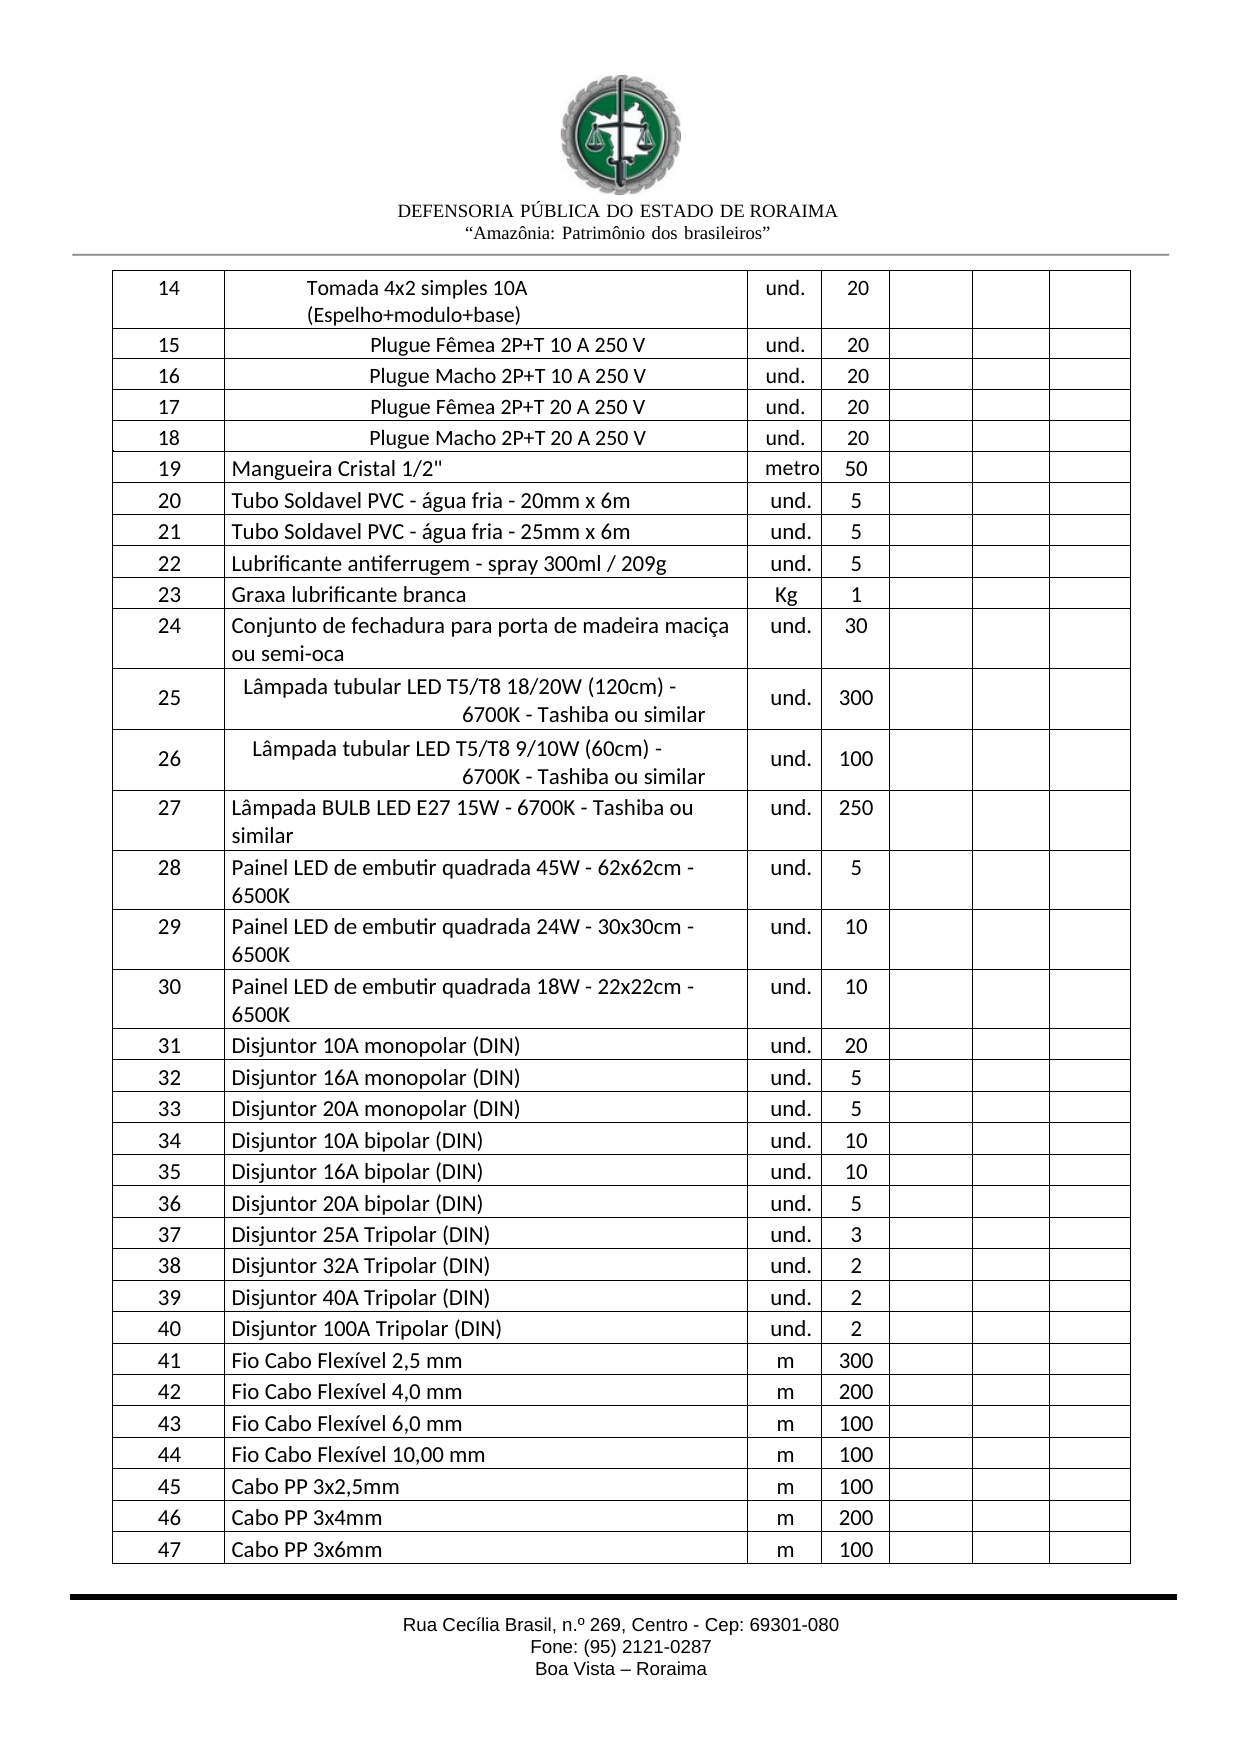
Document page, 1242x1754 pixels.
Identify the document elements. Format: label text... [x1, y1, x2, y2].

table_cell 25 [113, 669, 224, 729]
table_cell und. [748, 1312, 821, 1342]
table_cell und. [748, 515, 821, 545]
table_cell und. [748, 1281, 821, 1311]
table_cell und. [748, 1218, 821, 1248]
table_cell [890, 452, 972, 482]
table_cell 3 [822, 1218, 889, 1248]
table_cell [973, 1186, 1049, 1217]
table_cell und. [748, 483, 821, 514]
table_cell [1050, 546, 1130, 577]
table_cell 14 [113, 271, 224, 327]
table_cell Fio Cabo Flexível 4,0 mm [225, 1375, 747, 1405]
table_cell [973, 791, 1049, 849]
table_cell Graxa lubrificante branca [225, 578, 747, 608]
table_cell [1050, 1532, 1130, 1563]
table_cell und. [748, 1186, 821, 1217]
table_cell [1050, 1218, 1130, 1248]
table_cell Lâmpada tubular LED T5/T8 9/10W (60cm) - 6700K - Tashiba ou similar [225, 730, 747, 790]
table_cell 2 [822, 1249, 889, 1279]
table_cell 18 [113, 421, 224, 451]
table_cell m [748, 1469, 821, 1500]
table_cell [1050, 1375, 1130, 1405]
table_cell Painel LED de embutir quadrada 45W - 62x62cm - 6500K [225, 851, 747, 909]
table_cell [973, 271, 1049, 327]
table_cell [973, 669, 1049, 729]
table_cell m [748, 1344, 821, 1374]
table_cell 32 [113, 1060, 224, 1091]
table_cell und. [748, 1249, 821, 1279]
table_cell 20 [822, 421, 889, 451]
table_cell [890, 1312, 972, 1342]
table_cell 20 [822, 271, 889, 327]
table_cell [1050, 452, 1130, 482]
table_cell [890, 1344, 972, 1374]
table_cell [973, 1155, 1049, 1185]
table_cell [890, 1060, 972, 1091]
table_cell und. [748, 730, 821, 790]
table_cell [1050, 329, 1130, 358]
table_cell Disjuntor 32A Tripolar (DIN) [225, 1249, 747, 1279]
table_cell [1050, 970, 1130, 1028]
table_cell 40 [113, 1312, 224, 1342]
table_cell 43 [113, 1406, 224, 1437]
table_cell m [748, 1406, 821, 1437]
table_cell [1050, 483, 1130, 514]
table_cell [890, 970, 972, 1028]
table_cell metro [748, 452, 821, 482]
table_cell [1050, 1123, 1130, 1154]
table_cell 100 [822, 1532, 889, 1563]
table_cell [1050, 1029, 1130, 1059]
table_cell 46 [113, 1501, 224, 1531]
table_cell 5 [822, 1092, 889, 1122]
table_cell [973, 1123, 1049, 1154]
table_cell [973, 483, 1049, 514]
table_cell 20 [822, 329, 889, 358]
table_cell 47 [113, 1532, 224, 1563]
table_cell [890, 271, 972, 327]
table_cell und. [748, 390, 821, 420]
table_cell [973, 1501, 1049, 1531]
table_cell Disjuntor 16A bipolar (DIN) [225, 1155, 747, 1185]
table_cell [973, 1029, 1049, 1059]
table_cell 200 [822, 1375, 889, 1405]
table_cell [973, 730, 1049, 790]
table_cell Disjuntor 25A Tripolar (DIN) [225, 1218, 747, 1248]
table_cell und. [748, 421, 821, 451]
table_cell [973, 329, 1049, 358]
table_cell 300 [822, 669, 889, 729]
table_cell [973, 421, 1049, 451]
table_cell 5 [822, 851, 889, 909]
table_cell 50 [822, 452, 889, 482]
table_cell [1050, 1060, 1130, 1091]
table_cell [973, 609, 1049, 668]
table_cell 20 [822, 390, 889, 420]
table_cell [890, 609, 972, 668]
table_cell [973, 910, 1049, 968]
table_cell 34 [113, 1123, 224, 1154]
table_cell [890, 1501, 972, 1531]
table_cell 2 [822, 1312, 889, 1342]
table_cell [890, 1123, 972, 1154]
table_cell 23 [113, 578, 224, 608]
table_cell Tubo Soldavel PVC - água fria - 25mm x 6m [225, 515, 747, 545]
table_cell Fio Cabo Flexível 6,0 mm [225, 1406, 747, 1437]
table_cell [973, 1532, 1049, 1563]
table_cell Plugue Fêmea 2P+T 10 A 250 V [225, 329, 747, 358]
table_cell und. [748, 1029, 821, 1059]
table_cell und. [748, 1092, 821, 1122]
table_cell 10 [822, 1155, 889, 1185]
table_cell 39 [113, 1281, 224, 1311]
table_cell 27 [113, 791, 224, 849]
table_cell [890, 851, 972, 909]
table_cell 44 [113, 1438, 224, 1468]
table_cell 26 [113, 730, 224, 790]
table_cell und. [748, 791, 821, 849]
table_cell [1050, 515, 1130, 545]
table_cell [890, 1375, 972, 1405]
table_cell [1050, 1469, 1130, 1500]
table_cell [973, 578, 1049, 608]
table_cell 5 [822, 546, 889, 577]
table_cell und. [748, 546, 821, 577]
table_cell 100 [822, 1406, 889, 1437]
table_cell [890, 359, 972, 389]
table_cell 35 [113, 1155, 224, 1185]
table_cell [890, 1281, 972, 1311]
table_cell [1050, 1155, 1130, 1185]
table_cell [890, 483, 972, 514]
table_cell [890, 1186, 972, 1217]
table_cell [973, 1375, 1049, 1405]
table_cell Cabo PP 3x6mm [225, 1532, 747, 1563]
table_cell m [748, 1375, 821, 1405]
table_cell 19 [113, 452, 224, 482]
table_cell 30 [113, 970, 224, 1028]
table_cell 22 [113, 546, 224, 577]
table_cell und. [748, 359, 821, 389]
table_cell 1 [822, 578, 889, 608]
table_cell [1050, 669, 1130, 729]
table_cell 45 [113, 1469, 224, 1500]
table_cell [973, 452, 1049, 482]
table_cell [1050, 1438, 1130, 1468]
table_cell Plugue Macho 2P+T 10 A 250 V [225, 359, 747, 389]
table_cell 5 [822, 1060, 889, 1091]
table_cell [1050, 851, 1130, 909]
table_cell 15 [113, 329, 224, 358]
table_cell 10 [822, 1123, 889, 1154]
table_cell Plugue Macho 2P+T 20 A 250 V [225, 421, 747, 451]
table_cell Mangueira Cristal 1/2" [225, 452, 747, 482]
table_cell 21 [113, 515, 224, 545]
table_cell [890, 791, 972, 849]
table_cell 100 [822, 1438, 889, 1468]
table_cell 20 [113, 483, 224, 514]
table_cell Cabo PP 3x2,5mm [225, 1469, 747, 1500]
table_cell [1050, 1186, 1130, 1217]
table_cell 31 [113, 1029, 224, 1059]
table_cell 10 [822, 910, 889, 968]
table_cell und. [748, 329, 821, 358]
table_cell [890, 730, 972, 790]
table_cell [1050, 421, 1130, 451]
table_cell Disjuntor 20A bipolar (DIN) [225, 1186, 747, 1217]
table_cell und. [748, 609, 821, 668]
table_cell [973, 1438, 1049, 1468]
table_cell und. [748, 1060, 821, 1091]
table_cell und. [748, 1155, 821, 1185]
table_cell 37 [113, 1218, 224, 1248]
table_cell [1050, 359, 1130, 389]
table_cell 28 [113, 851, 224, 909]
table_cell [973, 970, 1049, 1028]
table_cell 29 [113, 910, 224, 968]
table_cell [890, 1249, 972, 1279]
table_cell 20 [822, 359, 889, 389]
table_cell [1050, 1249, 1130, 1279]
table_cell [1050, 271, 1130, 327]
table_cell 33 [113, 1092, 224, 1122]
table_cell 5 [822, 483, 889, 514]
table_cell und. [748, 970, 821, 1028]
table_cell [973, 1312, 1049, 1342]
table_cell Lubrificante antiferrugem - spray 300ml / 209g [225, 546, 747, 577]
table_cell [890, 910, 972, 968]
table_cell 24 [113, 609, 224, 668]
table_cell Lâmpada BULB LED E27 15W - 6700K - Tashiba ou similar [225, 791, 747, 849]
table_cell [890, 1406, 972, 1437]
table_cell 10 [822, 970, 889, 1028]
table_cell [973, 1092, 1049, 1122]
table_cell 17 [113, 390, 224, 420]
table_cell Painel LED de embutir quadrada 24W - 30x30cm - 6500K [225, 910, 747, 968]
table_cell 250 [822, 791, 889, 849]
table_cell 5 [822, 515, 889, 545]
table_cell [973, 546, 1049, 577]
table_cell m [748, 1501, 821, 1531]
table_cell 16 [113, 359, 224, 389]
table_cell [1050, 791, 1130, 849]
table_cell 100 [822, 1469, 889, 1500]
table_cell und. [748, 1123, 821, 1154]
table_cell [890, 515, 972, 545]
table_cell [1050, 609, 1130, 668]
table_cell [973, 1281, 1049, 1311]
table_cell Cabo PP 3x4mm [225, 1501, 747, 1531]
table_cell [973, 1406, 1049, 1437]
table_cell [973, 851, 1049, 909]
table_cell 30 [822, 609, 889, 668]
table_cell m [748, 1532, 821, 1563]
table_cell 36 [113, 1186, 224, 1217]
table_cell [973, 390, 1049, 420]
table_cell Lâmpada tubular LED T5/T8 18/20W (120cm) - 6700K - Tashiba ou similar [225, 669, 747, 729]
table_cell [890, 1218, 972, 1248]
table_cell [890, 1092, 972, 1122]
table_cell [890, 1029, 972, 1059]
picture [560, 75, 681, 195]
table_cell Disjuntor 16A monopolar (DIN) [225, 1060, 747, 1091]
table_cell [973, 1469, 1049, 1500]
table_cell Plugue Fêmea 2P+T 20 A 250 V [225, 390, 747, 420]
table_cell 20 [822, 1029, 889, 1059]
table_cell Disjuntor 10A monopolar (DIN) [225, 1029, 747, 1059]
table_cell [890, 421, 972, 451]
table_cell [1050, 1312, 1130, 1342]
table_cell [973, 1218, 1049, 1248]
table_cell [1050, 1281, 1130, 1311]
table_cell und. [748, 910, 821, 968]
table_cell [890, 578, 972, 608]
table_cell m [748, 1438, 821, 1468]
table_cell 5 [822, 1186, 889, 1217]
table_cell [1050, 1406, 1130, 1437]
table_cell [890, 1438, 972, 1468]
table_cell [1050, 1501, 1130, 1531]
table_cell Disjuntor 20A monopolar (DIN) [225, 1092, 747, 1122]
table_cell [890, 1469, 972, 1500]
table_cell und. [748, 669, 821, 729]
table_cell [890, 1532, 972, 1563]
table_cell 42 [113, 1375, 224, 1405]
table_cell und. [748, 851, 821, 909]
table_cell [973, 359, 1049, 389]
table_cell Fio Cabo Flexível 10,00 mm [225, 1438, 747, 1468]
table_cell [890, 1155, 972, 1185]
table_cell [973, 1344, 1049, 1374]
table_cell [890, 329, 972, 358]
table_cell [1050, 390, 1130, 420]
table_cell 100 [822, 730, 889, 790]
table_cell [1050, 730, 1130, 790]
table_cell [890, 390, 972, 420]
table_cell Tubo Soldavel PVC - água fria - 20mm x 6m [225, 483, 747, 514]
table_cell [973, 515, 1049, 545]
table_cell [973, 1249, 1049, 1279]
table_cell [890, 669, 972, 729]
table_cell [1050, 578, 1130, 608]
table_cell [1050, 910, 1130, 968]
table_cell Tomada 4x2 simples 10A (Espelho+modulo+base) [225, 271, 747, 327]
table_cell Disjuntor 40A Tripolar (DIN) [225, 1281, 747, 1311]
table_cell [1050, 1092, 1130, 1122]
table_cell Fio Cabo Flexível 2,5 mm [225, 1344, 747, 1374]
table_cell 38 [113, 1249, 224, 1279]
table_cell Disjuntor 100A Tripolar (DIN) [225, 1312, 747, 1342]
table_cell Painel LED de embutir quadrada 18W - 22x22cm - 6500K [225, 970, 747, 1028]
table_cell und. [748, 271, 821, 327]
table_cell Conjunto de fechadura para porta de madeira maciça ou semi-oca [225, 609, 747, 668]
table_cell [890, 546, 972, 577]
table_cell 300 [822, 1344, 889, 1374]
table_cell Disjuntor 10A bipolar (DIN) [225, 1123, 747, 1154]
table_cell 41 [113, 1344, 224, 1374]
table_cell 2 [822, 1281, 889, 1311]
table_cell Kg [748, 578, 821, 608]
table_cell [1050, 1344, 1130, 1374]
table_cell [973, 1060, 1049, 1091]
table_cell 200 [822, 1501, 889, 1531]
